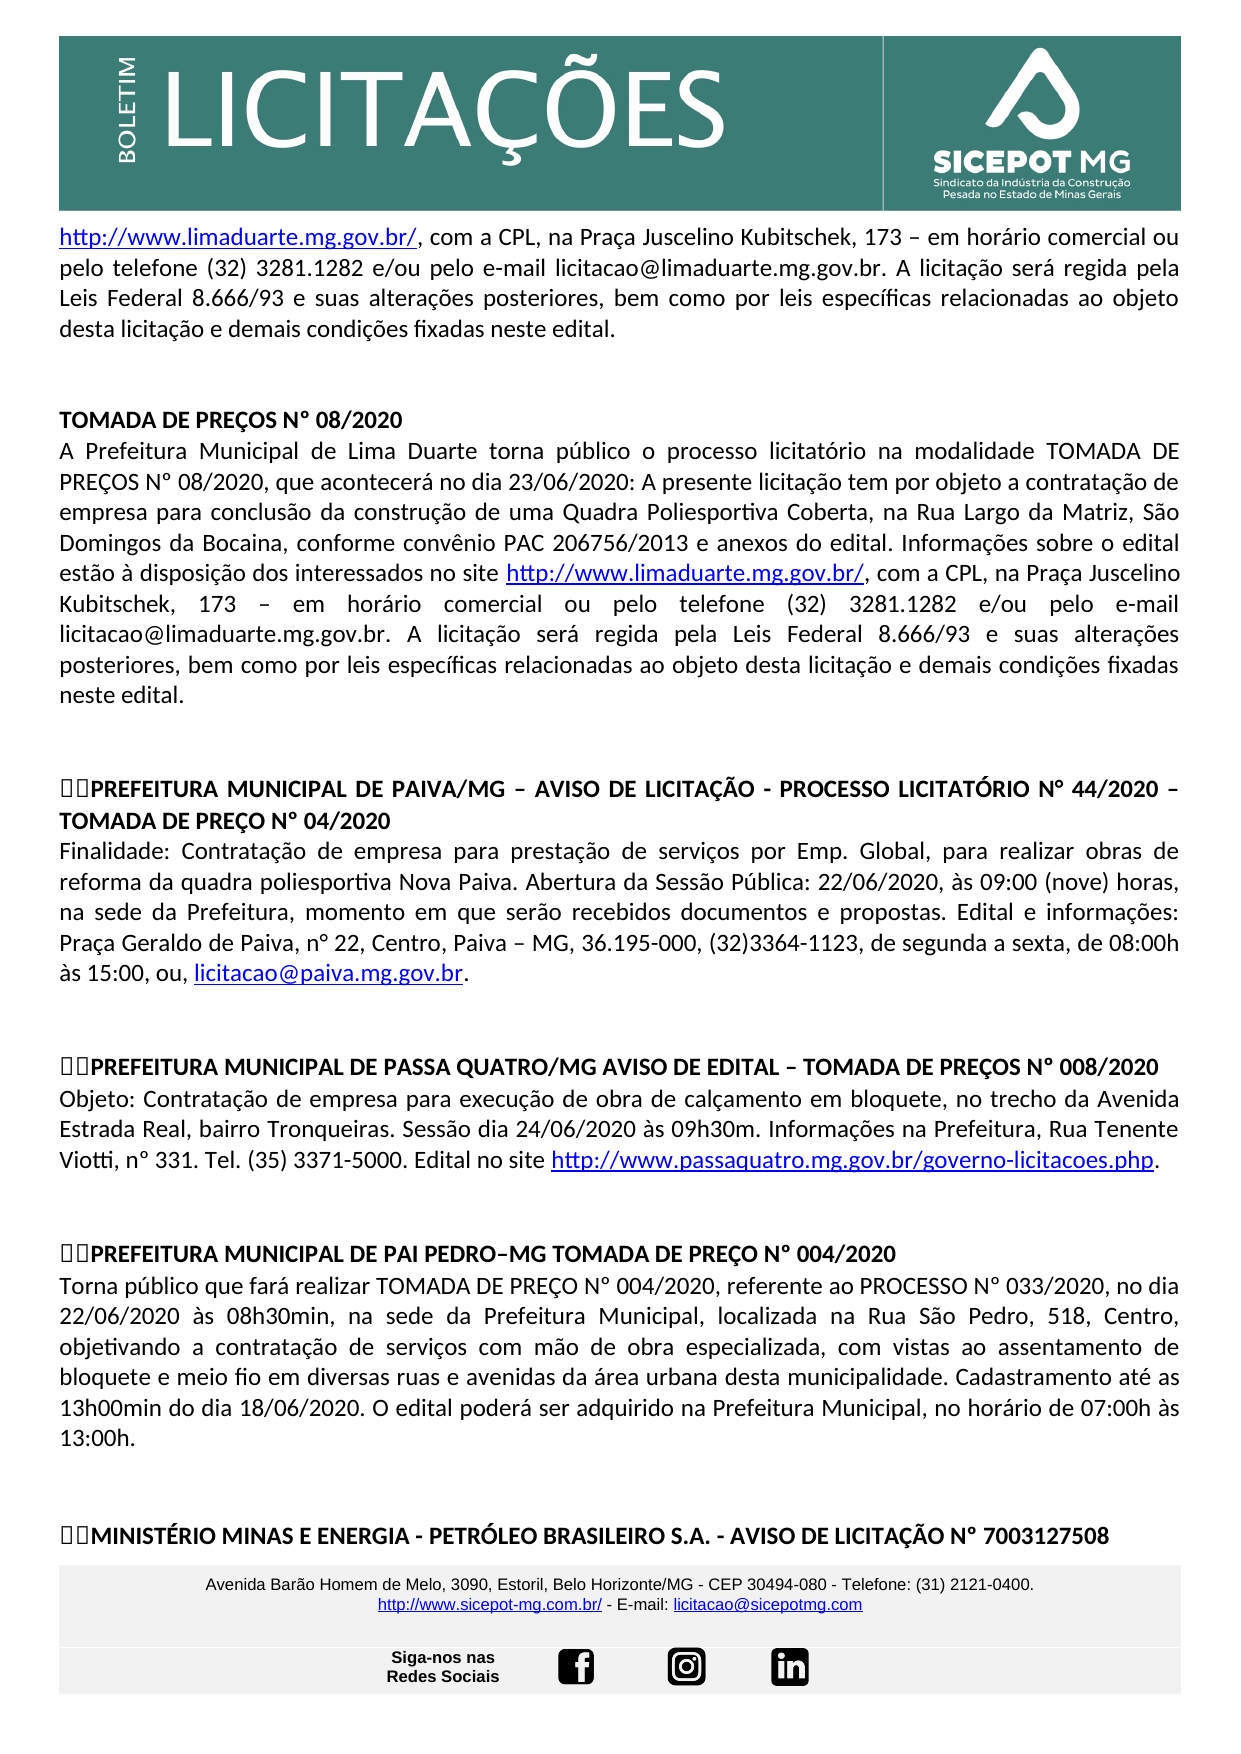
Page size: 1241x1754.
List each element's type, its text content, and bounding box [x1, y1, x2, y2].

text A Prefeitura Municipal de Lima Duarte torna público o processo licitatório na modalidade TOMADA DE PREÇOS Nº 08/2020, que acontecerá no dia 23/06/2020: A presente licitação tem por objeto a contratação de empresa para conclusão da construção de uma Quadra Poliesportiva Coberta, na Rua Largo da Matriz, São Domingos da Bocaina, conforme convênio PAC 206756/2013 e anexos do edital. Informações sobre o edital estão à disposição dos interessados no site http://www.limaduarte.mg.gov.br/, com a CPL, na Praça Juscelino Kubitschek, 173 – em horário comercial ou pelo telefone (32) 3281.1282 e/ou pelo e-mail licitacao@limaduarte.mg.gov.br. A licitação será regida pela Leis Federal 8.666/93 e suas alterações posteriores, bem como por leis específicas relacionadas ao objeto desta licitação e demais condições fixadas neste edital. [59, 435, 1181, 710]
text Finalidade: Contratação de empresa para prestação de serviços por Emp. Global, para realizar obras de reforma da quadra poliesportiva Nova Paiva. Abertura da Sessão Pública: 22/06/2020, às 09:00 (nove) horas, na sede da Prefeitura, momento em que serão recebidos documentos e propostas. Edital e informações: Praça Geraldo de Paiva, n° 22, Centro, Paiva – MG, 36.195-000, (32)3364-1123, de segunda a sexta, de 08:00h às 15:00, ou, licitacao@paiva.mg.gov.br. [59, 835, 1181, 988]
text TOMADA DE PREÇOS Nº 08/2020 [59, 404, 1181, 435]
text MINISTÉRIO MINAS E ENERGIA - PETRÓLEO BRASILEIRO S.A. - AVISO DE LICITAÇÃO Nº 7003127508 [59, 1517, 1181, 1552]
picture [667, 1647, 706, 1686]
picture [59, 36, 1181, 211]
text Torna público que fará realizar TOMADA DE PREÇO Nº 004/2020, referente ao PROCESSO Nº 033/2020, no dia 22/06/2020 às 08h30min, na sede da Prefeitura Municipal, localizada na Rua São Pedro, 518, Centro, objetivando a contratação de serviços com mão de obra especializada, com vistas ao assentamento de bloquete e meio fio em diversas ruas e avenidas da área urbana desta municipalidade. Cadastramento até as 13h00min do dia 18/06/2020. O edital poderá ser adquirido na Prefeitura Municipal, no horário de 07:00h às 13:00h. [59, 1270, 1181, 1453]
text Objeto: Contratação de empresa para execução de obra de calçamento em bloquete, no trecho da Avenida Estrada Real, bairro Tronqueiras. Sessão dia 24/06/2020 às 09h30m. Informações na Prefeitura, Rua Tenente Viotti, nº 331. Tel. (35) 3371-5000. Edital no site http://www.passaquatro.mg.gov.br/governo-licitacoes.php. [59, 1083, 1181, 1175]
text PREFEITURA MUNICIPAL DE PASSA QUATRO/MG AVISO DE EDITAL – TOMADA DE PREÇOS Nº 008/2020 [59, 1049, 1181, 1083]
text PREFEITURA MUNICIPAL DE PAI PEDRO–MG TOMADA DE PREÇO Nº 004/2020 [59, 1236, 1181, 1270]
text PREFEITURA MUNICIPAL DE PAIVA/MG – AVISO DE LICITAÇÃO - PROCESSO LICITATÓRIO N° 44/2020 – TOMADA DE PREÇO Nº 04/2020 [59, 771, 1181, 835]
picture [771, 1648, 809, 1686]
picture [557, 1648, 594, 1685]
